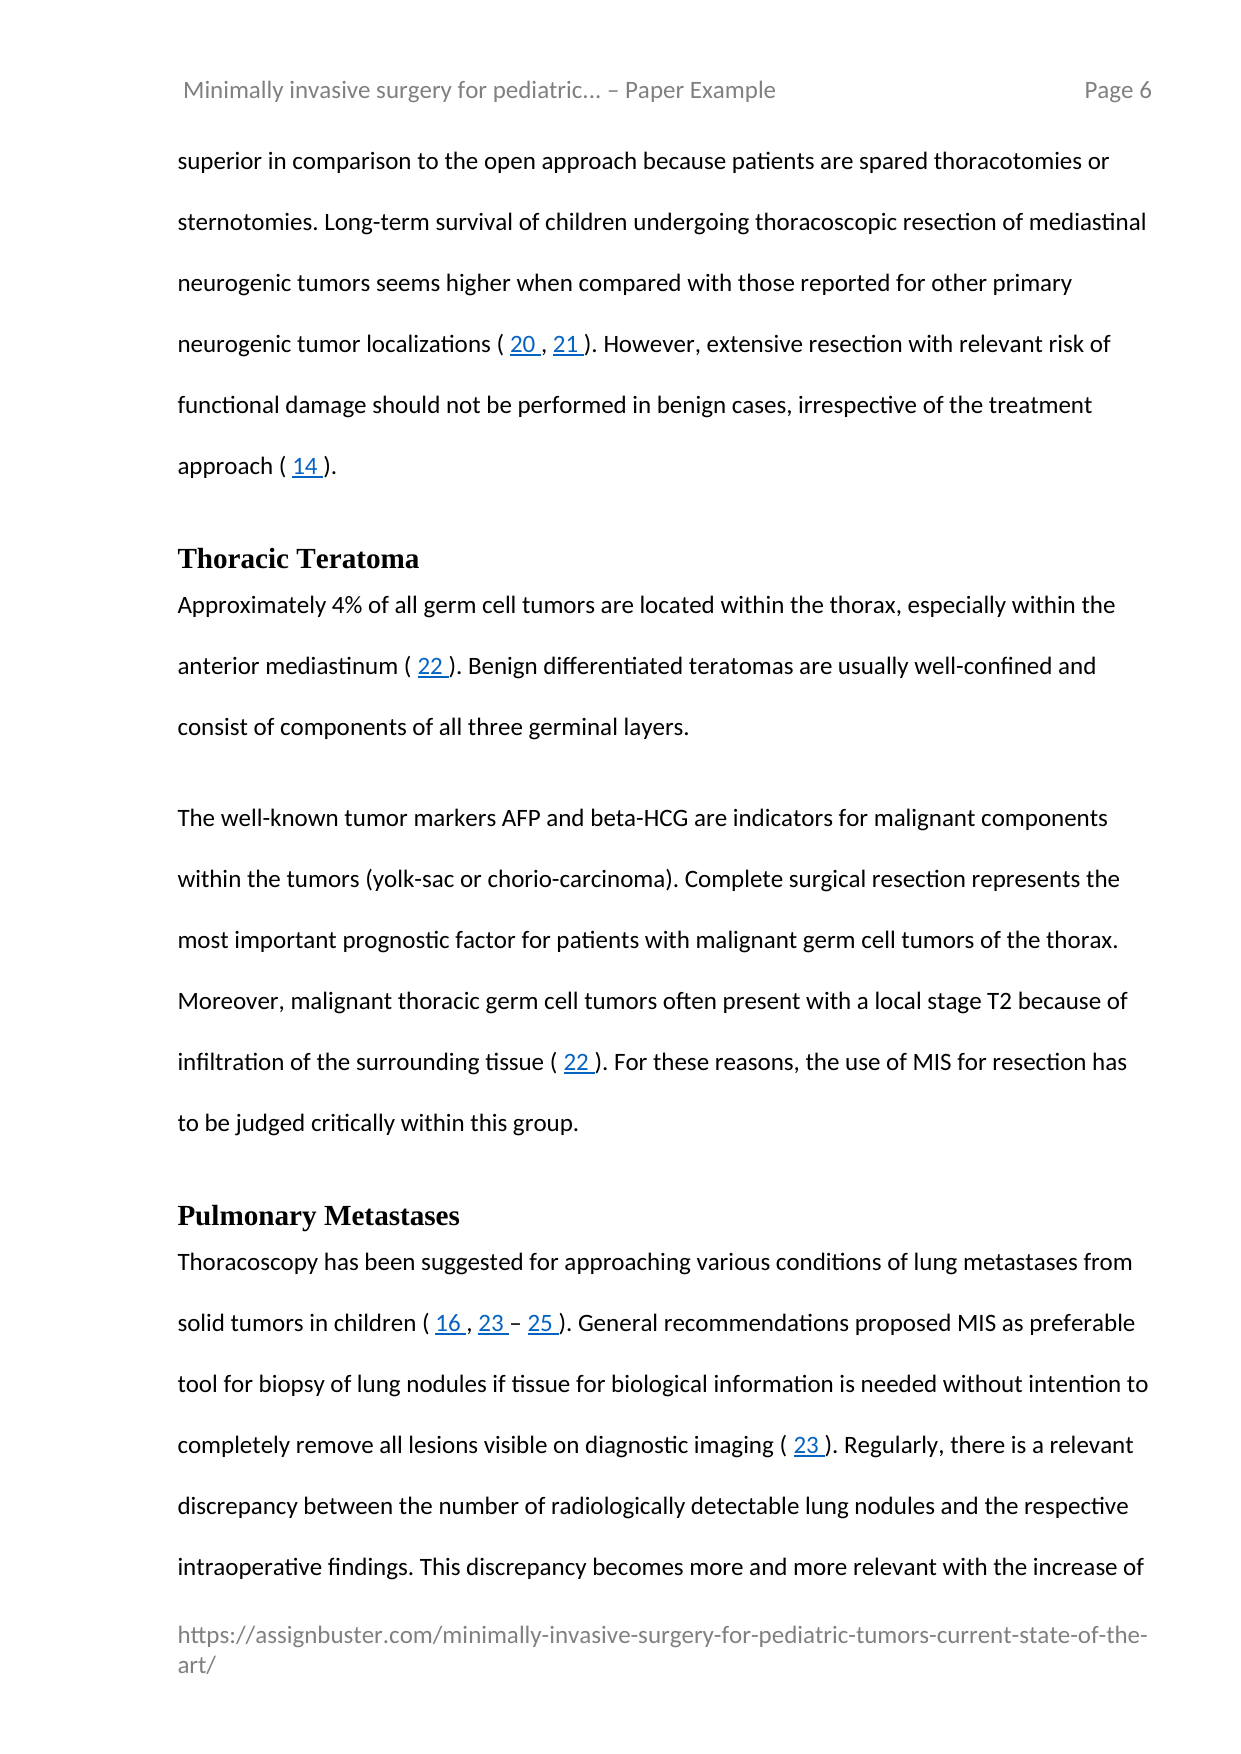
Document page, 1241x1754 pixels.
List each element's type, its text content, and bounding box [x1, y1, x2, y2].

subtitle Pulmonary Metastases [177, 1198, 1152, 1231]
text Approximately 4% of all germ cell tumors are located within the thorax, especially within the anterior mediastinum ( 22 ). Benign differentiated teratomas are usually well-confined and consist of components of all three germinal layers. [177, 589, 1152, 742]
subtitle Thoracic Teratoma [177, 541, 1152, 574]
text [177, 145, 1152, 481]
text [177, 1246, 1152, 1582]
text The well-known tumor markers AFP and beta-HCG are indicators for malignant components within the tumors (yolk-sac or chorio-carcinoma). Complete surgical resection represents the most important prognostic factor for patients with malignant germ cell tumors of the thorax. Moreover, malignant thoracic germ cell tumors often present with a local stage T2 because of infiltration of the surrounding tissue ( 22 ). For these reasons, the use of MIS for resection has to be judged critically within this group. [177, 802, 1152, 1138]
